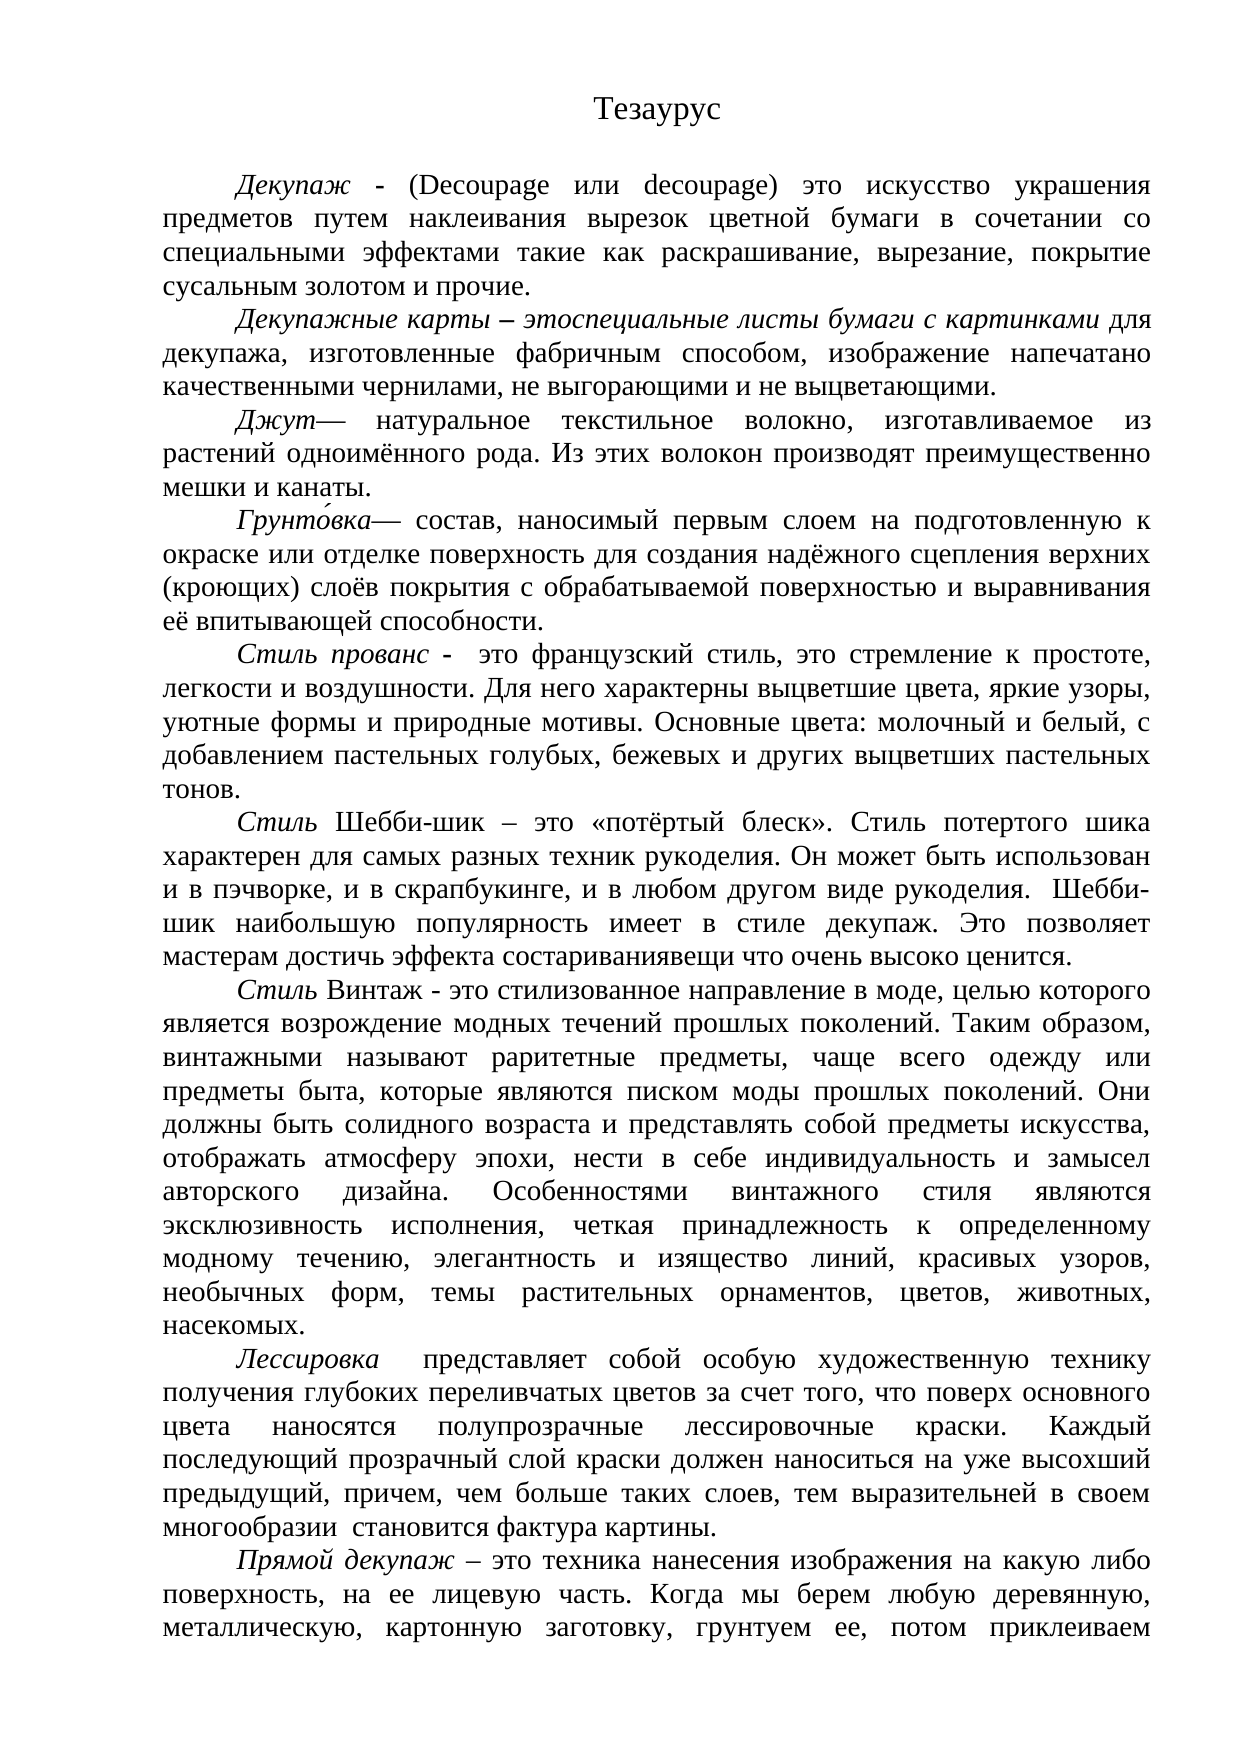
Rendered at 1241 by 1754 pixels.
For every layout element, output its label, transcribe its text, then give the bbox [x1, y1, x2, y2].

text Джут— натуральное текстильное волокно, изготавливаемое из растений одноимённого рода. Из этих волокон производят преимущественно мешки и канаты. [162, 402, 1152, 502]
text Стиль прованс - это французский стиль, это стремление к простоте, легкости и воздушности. Для него характерны выцветшие цвета, яркие узоры, уютные формы и природные мотивы. Основные цвета: молочный и белый, с добавлением пастельных голубых, бежевых и других выцветших пастельных тонов. [162, 637, 1152, 804]
text Грунто́вка— состав, наносимый первым слоем на подготовленную к окраске или отделке поверхность для создания надёжного сцепления верхних (кроющих) слоёв покрытия с обрабатываемой поверхностью и выравнивания её впитывающей способности. [162, 502, 1152, 637]
text Декупаж - (Decoupage или decoupage) это искусство украшения предметов путем наклеивания вырезок цветной бумаги в сочетании со специальными эффектами такие как раскрашивание, вырезание, покрытие сусальным золотом и прочие. [162, 167, 1152, 301]
text Стиль Шебби-шик – это «потёртый блеск». Стиль потертого шика характерен для самых разных техник рукоделия. Он может быть использован и в пэчворке, и в скрапбукинге, и в любом другом виде рукоделия. Шебби-шик наибольшую популярность имеет в стиле декупаж. Это позволяет мастерам достичь эффекта состариваниявещи что очень высоко ценится. [162, 804, 1152, 972]
text Стиль Винтаж - это стилизованное направление в моде, целью которого является возрождение модных течений прошлых поколений. Таким образом, винтажными называют раритетные предметы, чаще всего одежду или предметы быта, которые являются писком моды прошлых поколений. Они должны быть солидного возраста и представлять собой предметы искусства, отображать атмосферу эпохи, нести в себе индивидуальность и замысел авторского дизайна. Особенностями винтажного стиля являются эксклюзивность исполнения, четкая принадлежность к определенному модному течению, элегантность и изящество линий, красивых узоров, необычных форм, темы растительных орнаментов, цветов, животных, насекомых. [162, 972, 1152, 1341]
text Тезаурус [162, 89, 1152, 127]
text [162, 1542, 1152, 1643]
text Декупажные карты – этоспециальные листы бумаги с картинками для декупажа, изготовленные фабричным способом, изображение напечатано качественными чернилами, не выгорающими и не выцветающими. [162, 301, 1152, 402]
text Лессировка представляет собой особую художественную технику получения глубоких переливчатых цветов за счет того, что поверх основного цвета наносятся полупрозрачные лессировочные краски. Каждый последующий прозрачный слой краски должен наноситься на уже высохший предыдущий, причем, чем больше таких слоев, тем выразительней в своем многообразии становится фактура картины. [162, 1341, 1152, 1542]
